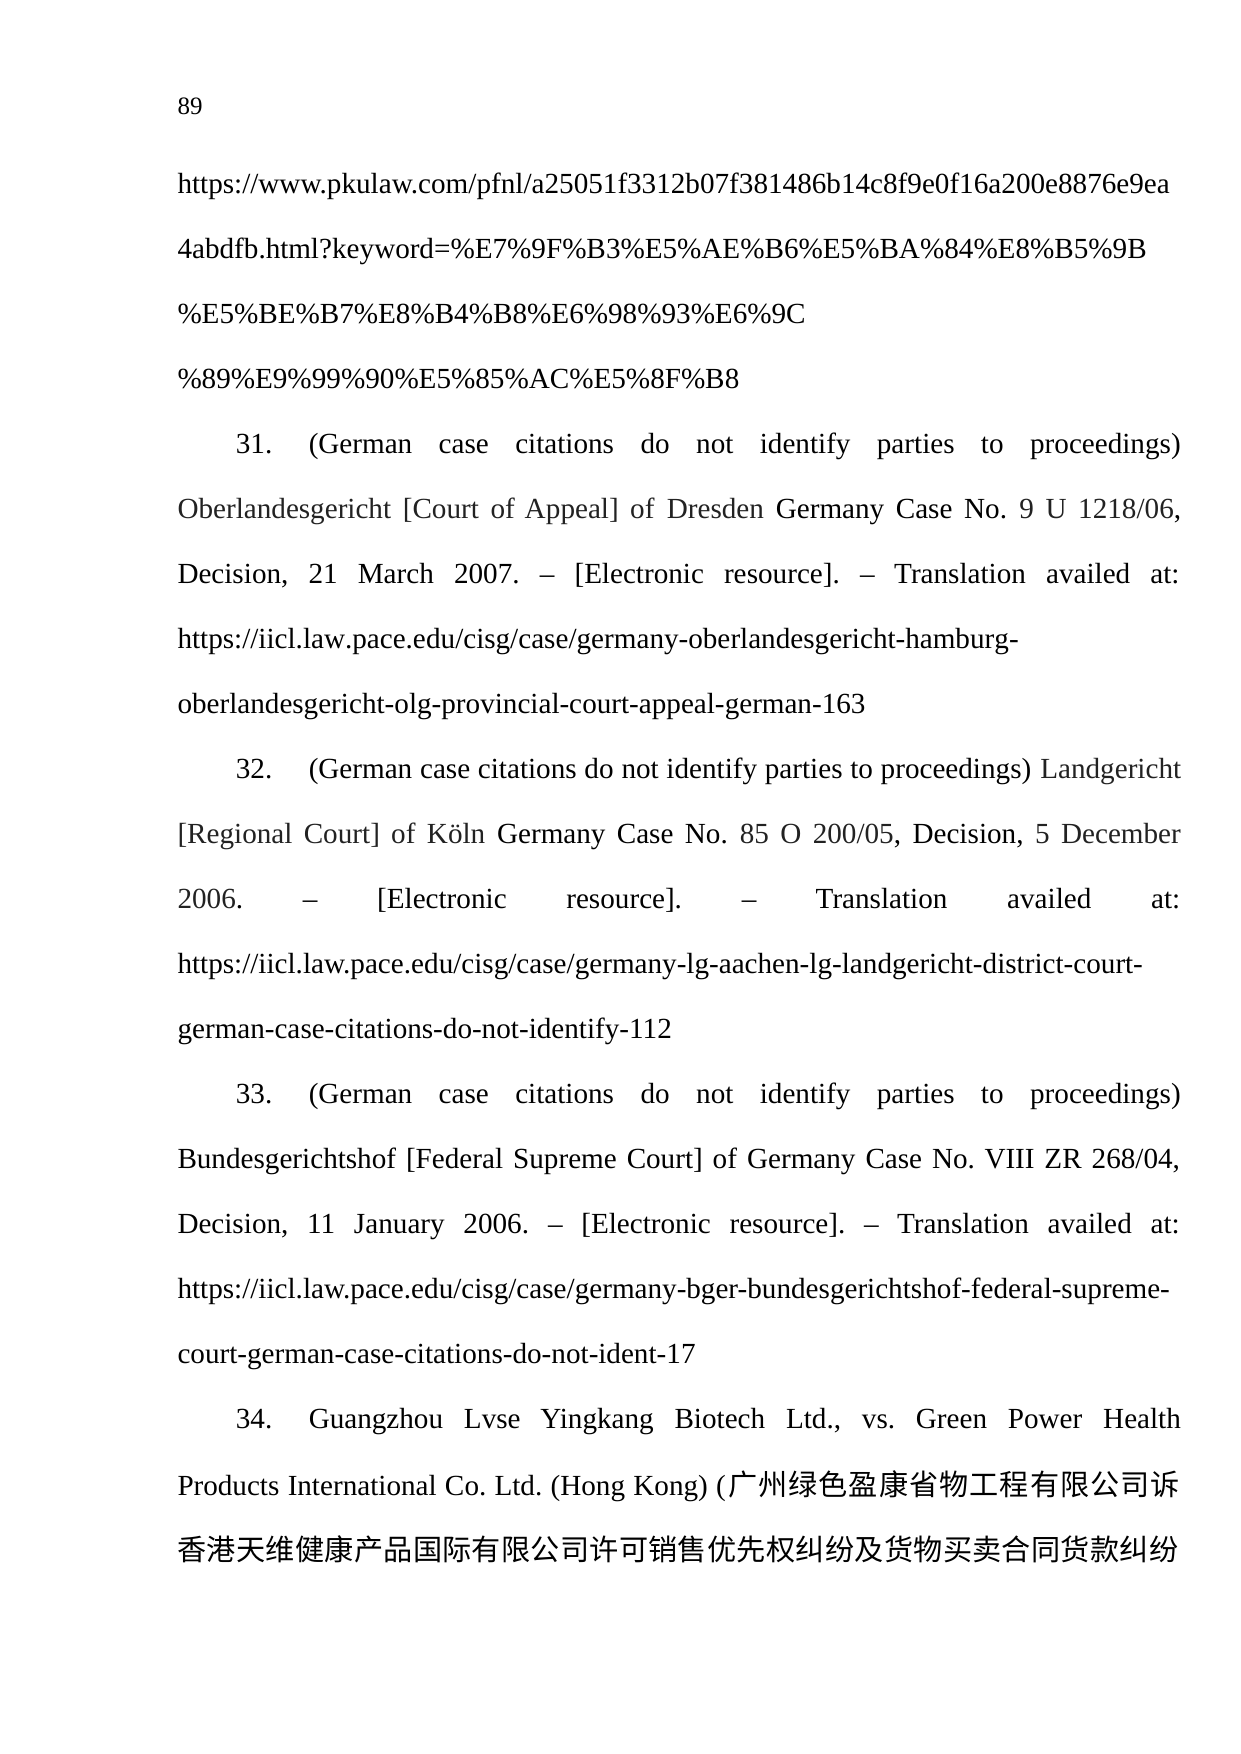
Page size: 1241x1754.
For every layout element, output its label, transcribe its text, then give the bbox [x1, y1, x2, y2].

list (German case citations do not identify parties to proceedings) Landgericht [Regional Court] of Köln Germany Case No. 85 O 200/05, Decision, 5 December 2006. – [Electronic resource]. – Translation availed at: https://iicl.law.pace.edu/cisg/case/germany-lg-aachen-lg-landgericht-district-court-german-case-citations-do-not-identify-112 [177, 735, 1181, 1060]
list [177, 1385, 1181, 1580]
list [177, 150, 1181, 410]
list (German case citations do not identify parties to proceedings) Bundesgerichtshof [Federal Supreme Court] of Germany Case No. VIII ZR 268/04, Decision, 11 January 2006. – [Electronic resource]. – Translation availed at: https://iicl.law.pace.edu/cisg/case/germany-bger-bundesgerichtshof-federal-supreme-court-german-case-citations-do-not-ident-17 [177, 1060, 1181, 1385]
list (German case citations do not identify parties to proceedings) Oberlandesgericht [Court of Appeal] of Dresden Germany Case No. 9 U 1218/06, Decision, 21 March 2007. – [Electronic resource]. – Translation availed at: https://iicl.law.pace.edu/cisg/case/germany-oberlandesgericht-hamburg-oberlandesgericht-olg-provincial-court-appeal-german-163 [177, 410, 1181, 735]
